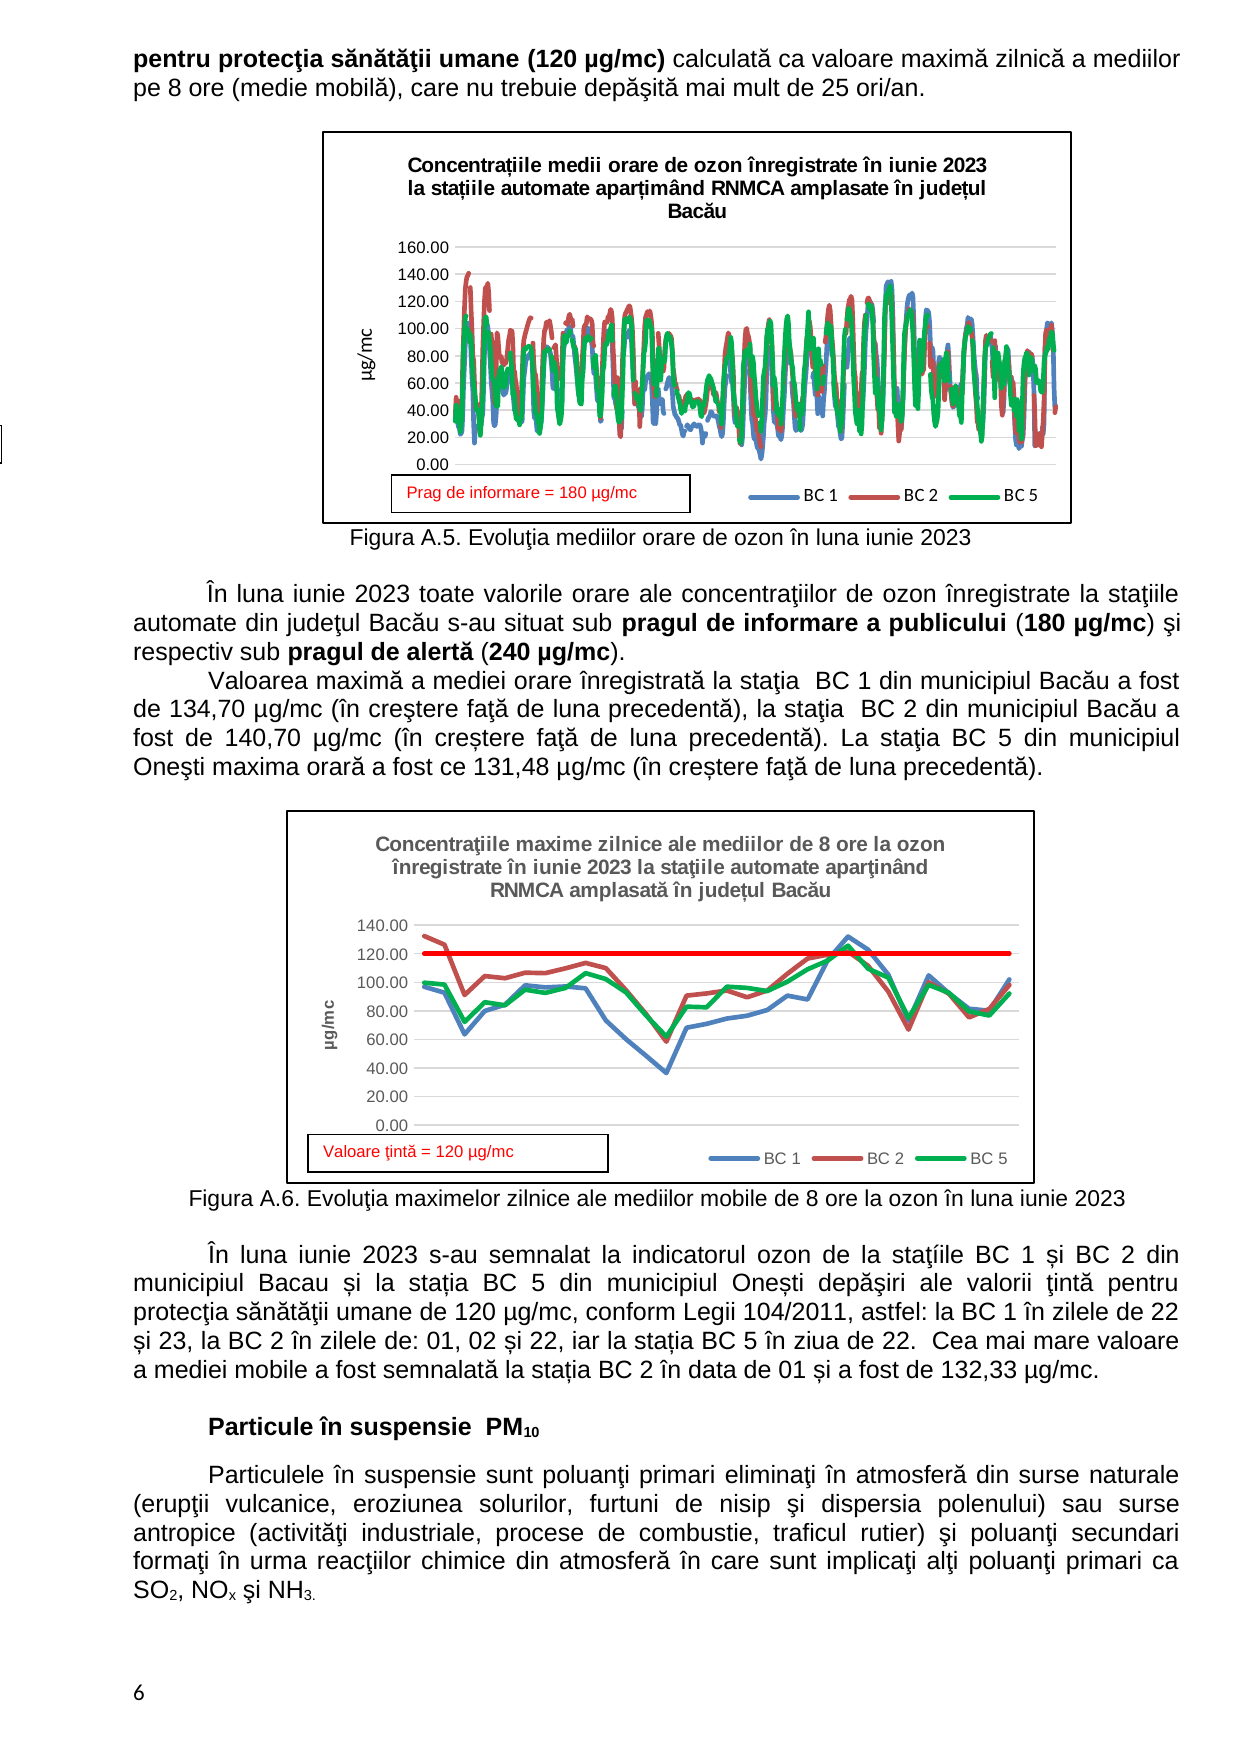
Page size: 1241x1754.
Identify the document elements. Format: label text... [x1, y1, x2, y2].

text Figura A.5. Evoluţia mediilor orare de ozon în luna iunie 2023 [133, 524, 1181, 551]
text Particule în suspensie PM10 [133, 1412, 1181, 1441]
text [133, 44, 1181, 102]
text Valoarea maximă a mediei orare înregistrată la staţia BC 1 din municipiul Bacău a fost de 134,70 µg/mc (în creştere faţă de luna precedentă), la staţia BC 2 din municipiul Bacău a fost de 140,70 µg/mc (în creștere faţă de luna precedentă). La staţia BC 5 din municipiul Oneşti maxima orară a fost ce 131,48 µg/mc (în creștere faţă de luna precedentă). [133, 666, 1181, 781]
text În luna iunie 2023 s-au semnalat la indicatorul ozon de la staţíile BC 1 și BC 2 din municipiul Bacau și la stația BC 5 din municipiul Onești depăşiri ale valorii ţintă pentru protecţia sănătăţii umane de 120 µg/mc, conform Legii 104/2011, astfel: la BC 1 în zilele de 22 și 23, la BC 2 în zilele de: 01, 02 și 22, iar la stația BC 5 în ziua de 22. Cea mai mare valoare a mediei mobile a fost semnalată la stația BC 2 în data de 01 și a fost de 132,33 µg/mc. [133, 1239, 1181, 1383]
text În luna iunie 2023 toate valorile orare ale concentraţiilor de ozon înregistrate la staţiile automate din judeţul Bacău s-au situat sub pragul de informare a publicului (180 µg/mc) şi respectiv sub pragul de alertă (240 µg/mc). [133, 579, 1181, 666]
text Figura A.6. Evoluţia maximelor zilnice ale mediilor mobile de 8 ore la ozon în luna iunie 2023 [133, 1184, 1181, 1211]
text Particulele în suspensie sunt poluanţi primari eliminaţi în atmosferă din surse naturale (erupţii vulcanice, eroziunea solurilor, furtuni de nisip şi dispersia polenului) sau surse antropice (activităţi industriale, procese de combustie, traficul rutier) şi poluanţi secundari formaţi în urma reacţiilor chimice din atmosferă în care sunt implicaţi alţi poluanţi primari ca SO2, NOx şi NH3. [133, 1460, 1181, 1604]
